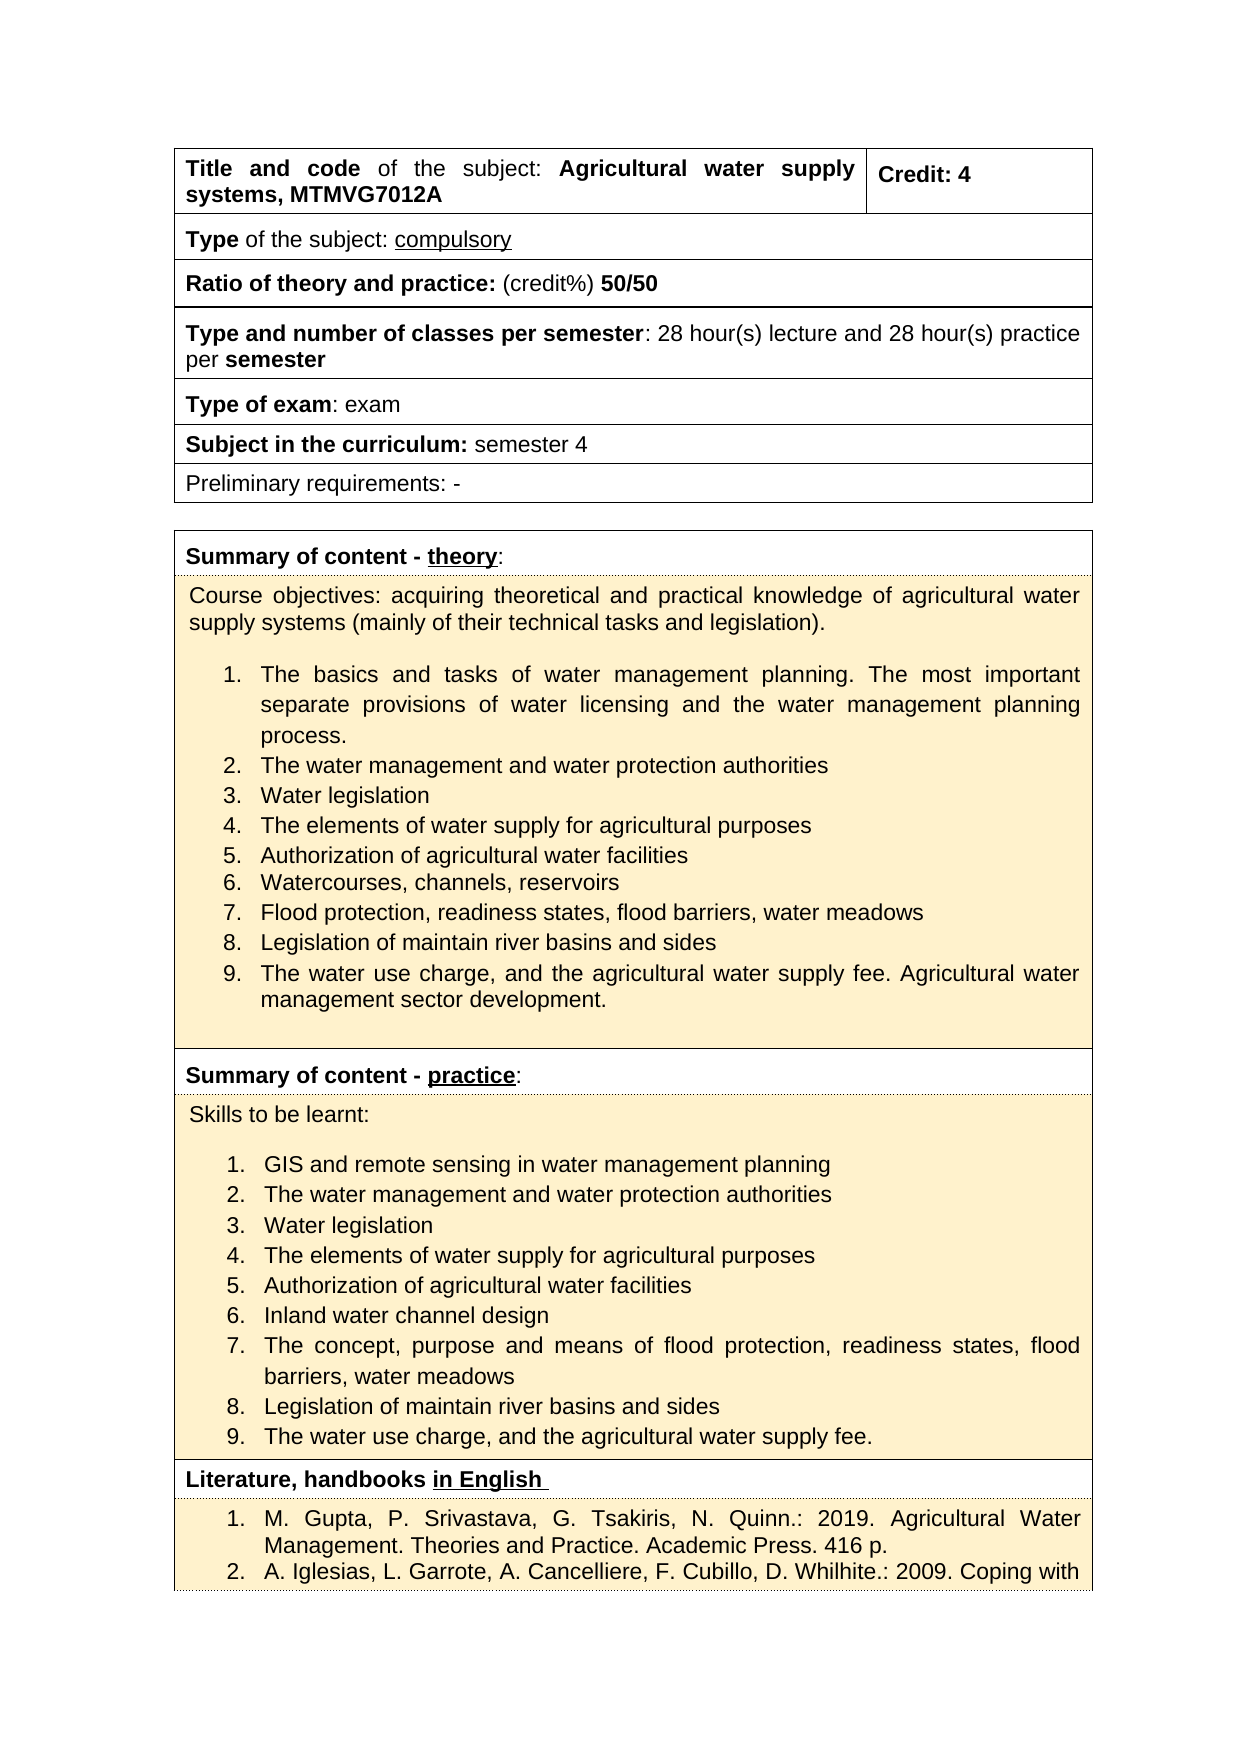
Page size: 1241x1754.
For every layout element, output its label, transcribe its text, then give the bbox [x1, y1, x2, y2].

table_cell Type and number of classes per semester: 28 hour(s) lecture and 28 hour(s) practice per semester [175, 308, 1092, 378]
table_cell Preliminary requirements: - [175, 464, 1092, 502]
table_cell Type of the subject: compulsory [175, 214, 1092, 259]
table_cell Skills to be learnt: GIS and remote sensing in water management planning The water management and water protection authorities Water legislation The elements of water supply for agricultural purposes Authorization of agricultural water facilities Inland water channel design The concept, purpose and means of flood protection, readiness states, flood barriers, water meadows Legislation of maintain river basins and sides The water use charge, and the agricultural water supply fee. [175, 1094, 1092, 1459]
table_header Credit: 4 [867, 149, 1092, 213]
table_cell Subject in the curriculum: semester 4 [175, 425, 1092, 463]
table_cell Type of exam: exam [175, 379, 1092, 424]
table_cell Ratio of theory and practice: (credit%) 50/50 [175, 260, 1092, 306]
table_header Title and code of the subject: Agricultural water supply systems, MTMVG7012A [175, 149, 866, 213]
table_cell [175, 1498, 1092, 1590]
table_cell Literature, handbooks in English [175, 1460, 1092, 1498]
table_cell Course objectives: acquiring theoretical and practical knowledge of agricultural water supply systems (mainly of their technical tasks and legislation). The basics and tasks of water management planning. The most important separate provisions of water licensing and the water management planning process. The water management and water protection authorities Water legislation The elements of water supply for agricultural purposes Authorization of agricultural water facilities Watercourses, channels, reservoirs Flood protection, readiness states, flood barriers, water meadows Legislation of maintain river basins and sides The water use charge, and the agricultural water supply fee. Agricultural water management sector development. [175, 575, 1092, 1048]
table_cell Summary of content - practice: [175, 1049, 1092, 1094]
table_header Summary of content - theory: [175, 531, 1092, 575]
